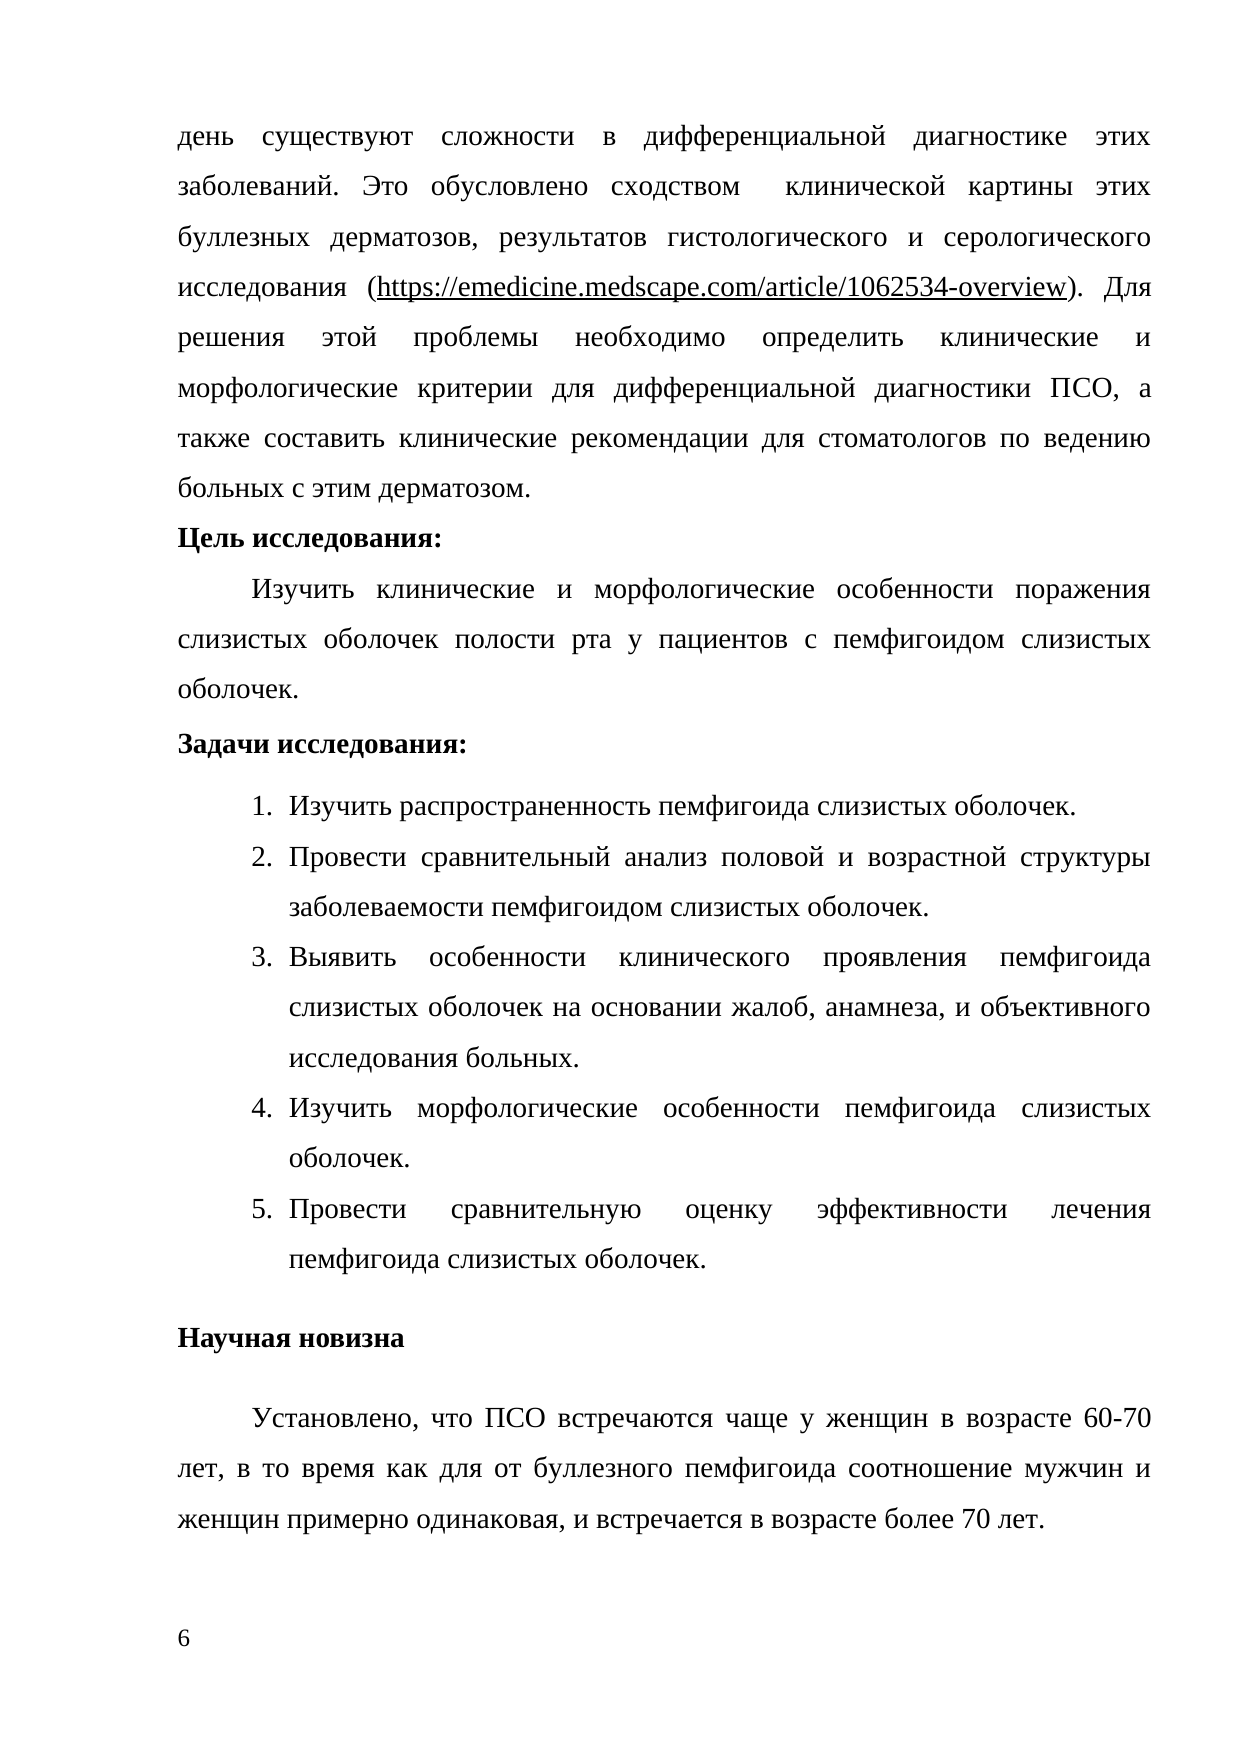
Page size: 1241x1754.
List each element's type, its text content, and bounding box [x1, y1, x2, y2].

subtitle Научная новизна [177, 1321, 1152, 1354]
text Изучить клинические и морфологические особенности поражения слизистых оболочек полости рта у пациентов с пемфигоидом слизистых оболочек. [177, 571, 1152, 705]
text Установлено, что ПСО встречаются чаще у женщин в возрасте 60-70 лет, в то время как для от буллезного пемфигоида соотношение мужчин и женщин примерно одинаковая, и встречается в возрасте более 70 лет. [177, 1400, 1152, 1534]
list Изучить распространенность пемфигоида слизистых оболочек. [251, 788, 1152, 822]
subtitle Задачи исследования: [177, 726, 1152, 759]
list Провести сравнительный анализ половой и возрастной структуры заболеваемости пемфигоидом слизистых оболочек. [251, 839, 1152, 922]
text Цель исследования: [177, 521, 1152, 554]
list Провести сравнительную оценку эффективности лечения пемфигоида слизистых оболочек. [251, 1191, 1152, 1275]
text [177, 118, 1152, 504]
list Выявить особенности клинического проявления пемфигоида слизистых оболочек на основании жалоб, анамнеза, и объективного исследования больных. [251, 939, 1152, 1073]
list Изучить морфологические особенности пемфигоида слизистых оболочек. [251, 1090, 1152, 1174]
